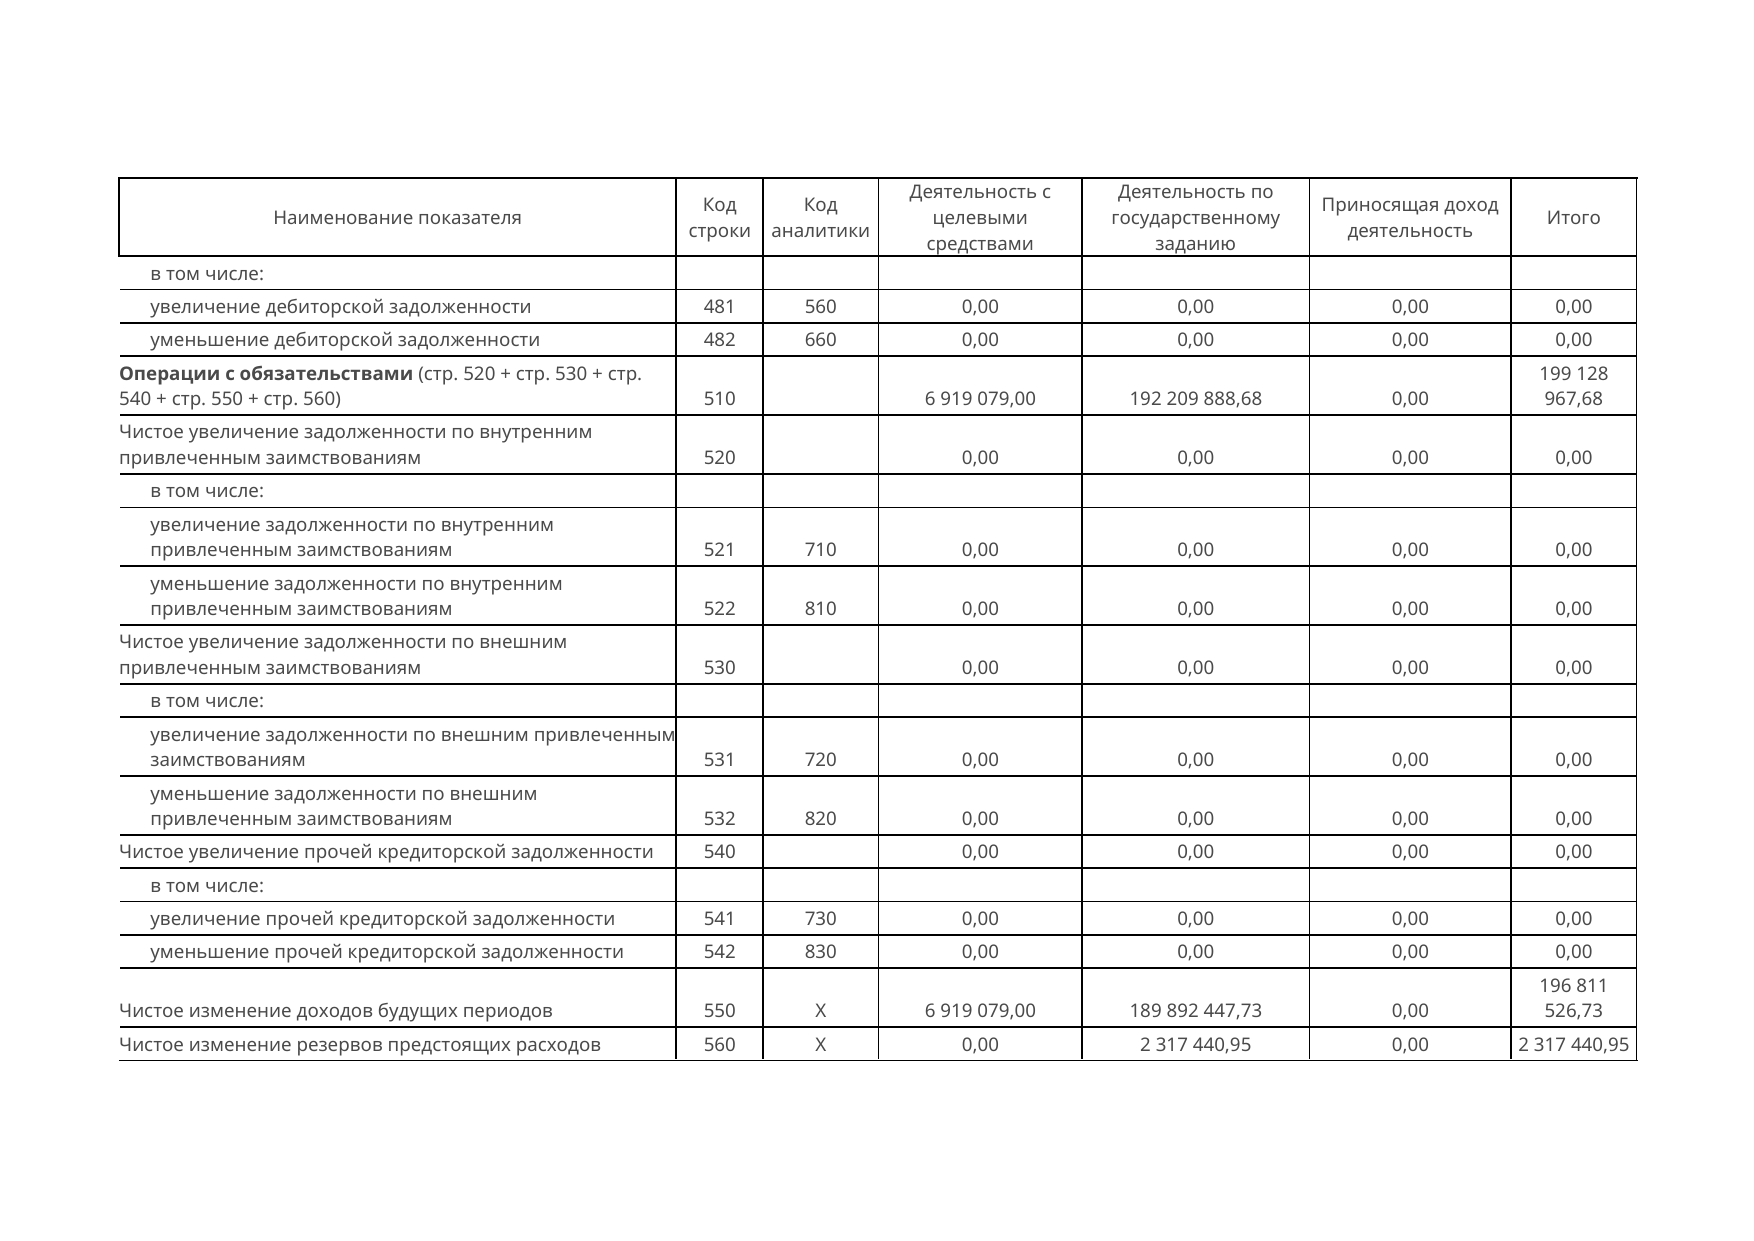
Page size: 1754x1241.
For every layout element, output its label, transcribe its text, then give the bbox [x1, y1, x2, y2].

table_cell [879, 257, 1081, 289]
table_cell 0,00 [1083, 324, 1309, 355]
table_cell [1512, 685, 1636, 716]
table_cell 0,00 [879, 836, 1081, 867]
table_cell 0,00 [1083, 718, 1309, 775]
table_cell увеличение задолженности по внешним привлеченным заимствованиям [119, 716, 675, 775]
table_cell 522 [677, 567, 762, 624]
table_cell 660 [764, 324, 878, 355]
table_cell 6 919 079,00 [879, 357, 1081, 414]
table_cell 0,00 [879, 718, 1081, 775]
table_cell [1083, 475, 1309, 506]
table_cell [677, 869, 762, 901]
table_cell 0,00 [1310, 290, 1510, 322]
table_cell 0,00 [1310, 626, 1510, 683]
table_cell 542 [677, 936, 762, 967]
table_cell [764, 357, 878, 414]
table_cell увеличение прочей кредиторской задолженности [119, 901, 675, 934]
table_cell 0,00 [879, 508, 1081, 565]
table_cell [1512, 257, 1636, 289]
table_cell 830 [764, 936, 878, 967]
table_cell 0,00 [1512, 416, 1636, 473]
table_cell X [764, 969, 878, 1026]
table_header Деятельность с целевыми средствами [879, 179, 1081, 255]
table_cell 0,00 [879, 777, 1081, 834]
table_cell Операции с обязательствами (стр. 520 + стр. 530 + стр. 540 + стр. 550 + стр. 560) [119, 355, 675, 414]
table_cell 0,00 [1512, 936, 1636, 967]
table_cell [764, 685, 878, 716]
table_cell [1083, 685, 1309, 716]
table_cell Чистое увеличение прочей кредиторской задолженности [119, 834, 675, 867]
table_cell X [764, 1028, 878, 1059]
table_cell [677, 475, 762, 506]
table_cell уменьшение задолженности по внешним привлеченным заимствованиям [119, 775, 675, 834]
table_cell 530 [677, 626, 762, 683]
table_cell 0,00 [879, 626, 1081, 683]
table_cell 196 811 526,73 [1512, 969, 1636, 1026]
table_cell в том числе: [119, 867, 675, 901]
table_cell 0,00 [1083, 416, 1309, 473]
table_cell 540 [677, 836, 762, 867]
table_cell 0,00 [1512, 718, 1636, 775]
table_cell 710 [764, 508, 878, 565]
table_cell 0,00 [1310, 567, 1510, 624]
table_cell 0,00 [1512, 324, 1636, 355]
table_cell 0,00 [1512, 290, 1636, 322]
table_cell [764, 626, 878, 683]
table_cell [764, 416, 878, 473]
table_cell 0,00 [1512, 567, 1636, 624]
table_cell 0,00 [879, 902, 1081, 934]
table_cell 541 [677, 902, 762, 934]
table_cell Чистое изменение резервов предстоящих расходов [119, 1026, 675, 1059]
table_cell 0,00 [879, 324, 1081, 355]
table_cell 0,00 [1083, 777, 1309, 834]
table_cell 0,00 [879, 567, 1081, 624]
table_header Деятельность по государственному заданию [1083, 179, 1309, 255]
table_cell [677, 685, 762, 716]
table_cell Чистое увеличение задолженности по внешним привлеченным заимствованиям [119, 624, 675, 683]
table_cell 521 [677, 508, 762, 565]
table_cell 0,00 [1310, 357, 1510, 414]
table_cell [879, 869, 1081, 901]
table_cell [764, 869, 878, 901]
table_cell в том числе: [119, 683, 675, 716]
table_cell [1512, 869, 1636, 901]
table_cell 532 [677, 777, 762, 834]
table_cell [764, 475, 878, 506]
table_cell увеличение задолженности по внутренним привлеченным заимствованиям [119, 506, 675, 565]
table_cell 520 [677, 416, 762, 473]
table_cell [879, 685, 1081, 716]
table_cell 560 [764, 290, 878, 322]
table_cell 531 [677, 718, 762, 775]
table_cell 0,00 [1512, 626, 1636, 683]
table_cell увеличение дебиторской задолженности [119, 289, 675, 322]
table_cell 0,00 [1512, 777, 1636, 834]
table_cell 0,00 [1083, 902, 1309, 934]
table_cell 0,00 [879, 290, 1081, 322]
table_header Итого [1512, 179, 1636, 255]
table_cell 820 [764, 777, 878, 834]
table_cell 0,00 [1083, 290, 1309, 322]
table_cell [1310, 475, 1510, 506]
table_cell 550 [677, 969, 762, 1026]
table_cell 199 128 967,68 [1512, 357, 1636, 414]
table_cell [1310, 685, 1510, 716]
table_cell 0,00 [1310, 836, 1510, 867]
table_cell уменьшение прочей кредиторской задолженности [119, 934, 675, 967]
table_cell 2 317 440,95 [1512, 1028, 1636, 1059]
table_cell уменьшение задолженности по внутренним привлеченным заимствованиям [119, 565, 675, 624]
table_header Приносящая доход деятельность [1310, 179, 1510, 255]
table_cell [1310, 257, 1510, 289]
table_cell 0,00 [1083, 567, 1309, 624]
table_cell 0,00 [1310, 508, 1510, 565]
table_cell 560 [677, 1028, 762, 1059]
table_cell 0,00 [1310, 777, 1510, 834]
table_cell [1512, 475, 1636, 506]
table_cell 0,00 [1083, 836, 1309, 867]
table_cell 2 317 440,95 [1083, 1028, 1309, 1059]
table_cell 0,00 [1310, 1028, 1510, 1059]
table_cell в том числе: [119, 257, 675, 289]
table_cell 0,00 [1310, 324, 1510, 355]
table_cell [1310, 869, 1510, 901]
table_header Наименование показателя [120, 179, 675, 255]
table_cell 0,00 [1512, 836, 1636, 867]
table_cell [1083, 869, 1309, 901]
table_cell 0,00 [1083, 508, 1309, 565]
table_cell [677, 257, 762, 289]
table_cell Чистое увеличение задолженности по внутренним привлеченным заимствованиям [119, 414, 675, 473]
table_cell [1083, 257, 1309, 289]
table_cell 189 892 447,73 [1083, 969, 1309, 1026]
table_cell 0,00 [1083, 626, 1309, 683]
table_cell 0,00 [1310, 936, 1510, 967]
table_cell 0,00 [1310, 969, 1510, 1026]
table_cell 0,00 [1310, 718, 1510, 775]
table_cell 6 919 079,00 [879, 969, 1081, 1026]
table_cell 730 [764, 902, 878, 934]
table_cell 192 209 888,68 [1083, 357, 1309, 414]
table_cell 0,00 [879, 416, 1081, 473]
table_cell 481 [677, 290, 762, 322]
table_cell 0,00 [1512, 902, 1636, 934]
table_cell 0,00 [1310, 416, 1510, 473]
table_cell 0,00 [1310, 902, 1510, 934]
table_cell 0,00 [879, 936, 1081, 967]
table_header Код аналитики [764, 179, 878, 255]
table_cell 482 [677, 324, 762, 355]
table_header Код строки [677, 179, 762, 255]
table_cell 0,00 [879, 1028, 1081, 1059]
table_cell 0,00 [1083, 936, 1309, 967]
table_cell уменьшение дебиторской задолженности [119, 322, 675, 355]
table_cell 0,00 [1512, 508, 1636, 565]
table_cell Чистое изменение доходов будущих периодов [119, 967, 675, 1026]
table_cell [764, 836, 878, 867]
table_cell 720 [764, 718, 878, 775]
table_cell 810 [764, 567, 878, 624]
table_cell в том числе: [119, 473, 675, 506]
table_cell [879, 475, 1081, 506]
table_cell 510 [677, 357, 762, 414]
table_cell [764, 257, 878, 289]
